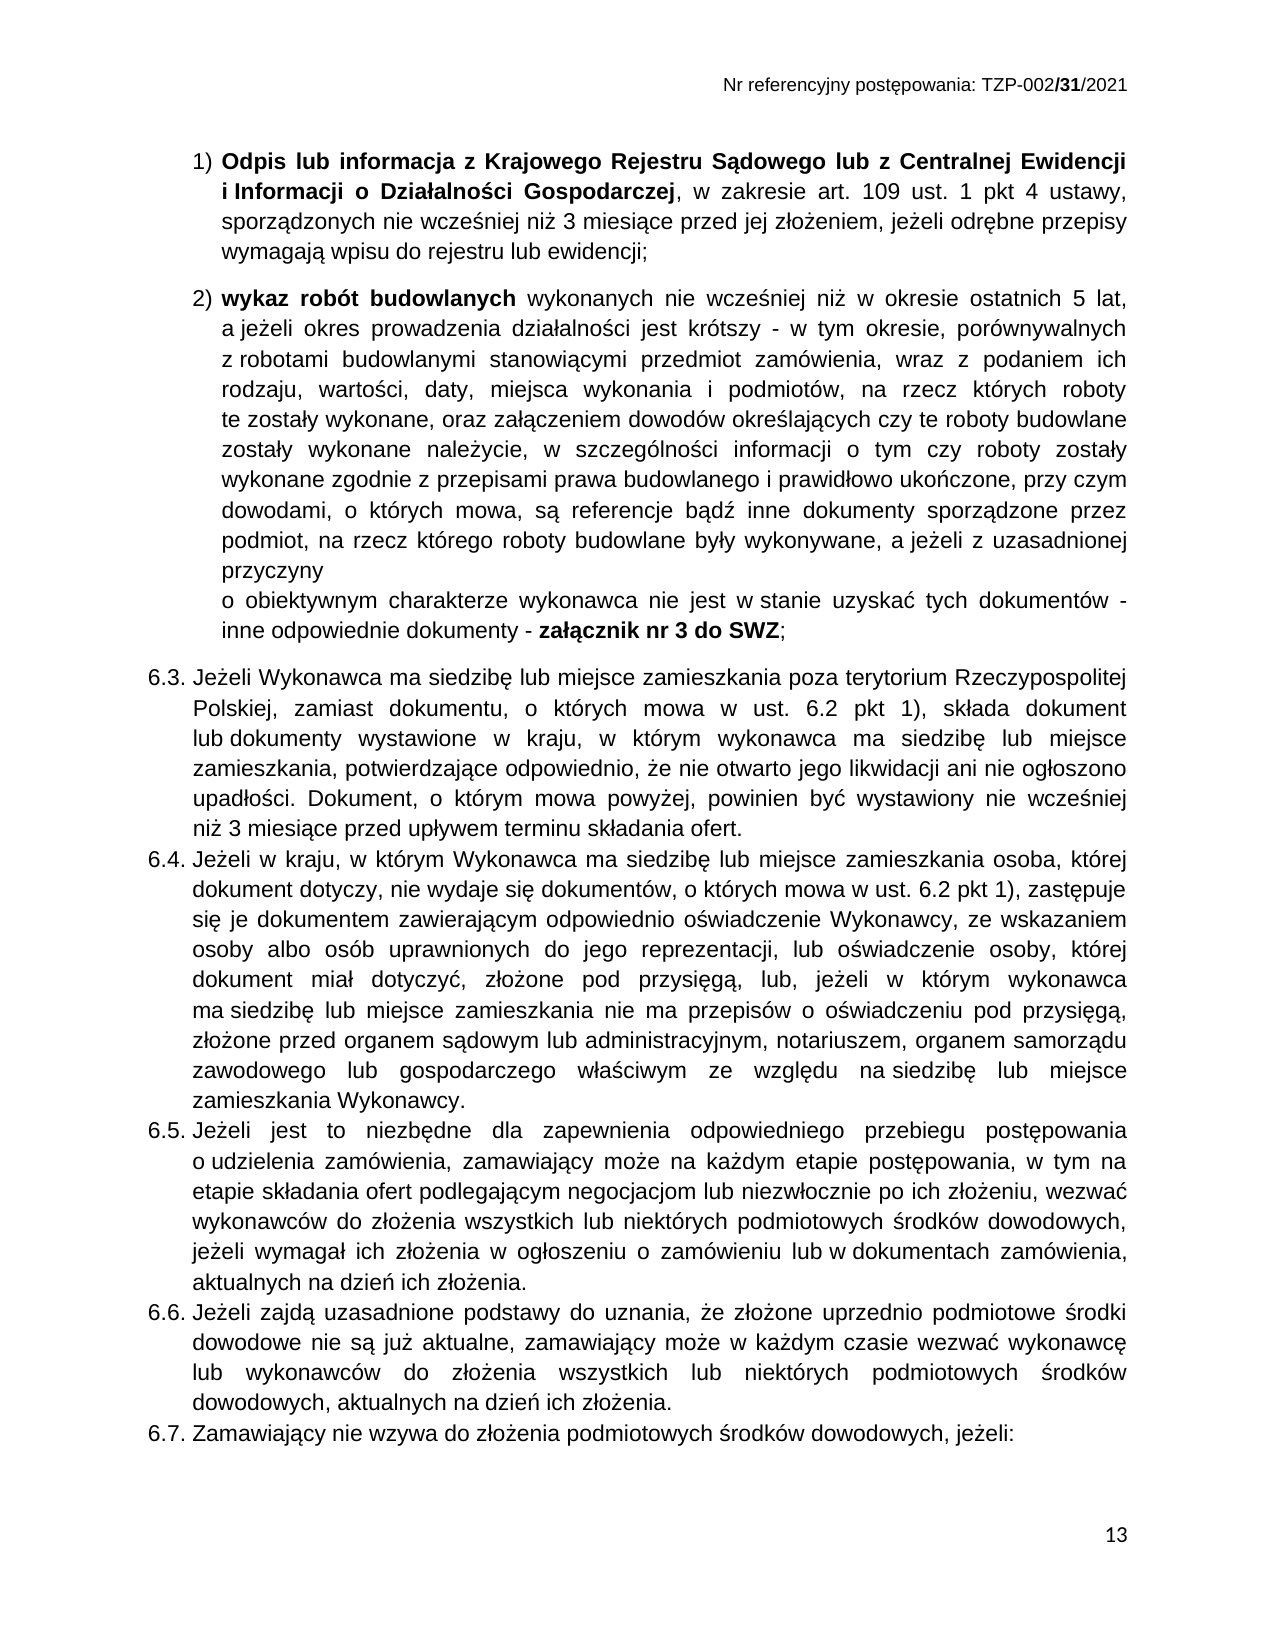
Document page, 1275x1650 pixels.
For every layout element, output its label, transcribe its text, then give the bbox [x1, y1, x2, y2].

list Zamawiający nie wzywa do złożenia podmiotowych środków dowodowych, jeżeli: [148, 1419, 1127, 1446]
list Jeżeli w kraju, w którym Wykonawca ma siedzibę lub miejsce zamieszkania osoba, której dokument dotyczy, nie wydaje się dokumentów, o których mowa w ust. 6.2 pkt 1), zastępuje się je dokumentem zawierającym odpowiednio oświadczenie Wykonawcy, ze wskazaniem osoby albo osób uprawnionych do jego reprezentacji, lub oświadczenie osoby, której dokument miał dotyczyć, złożone pod przysięgą, lub, jeżeli w którym wykonawca ma siedzibę lub miejsce zamieszkania nie ma przepisów o oświadczeniu pod przysięgą, złożone przed organem sądowym lub administracyjnym, notariuszem, organem samorządu zawodowego lub gospodarczego właściwym ze względu na siedzibę lub miejsce zamieszkania Wykonawcy. [148, 846, 1127, 1113]
list Jeżeli zajdą uzasadnione podstawy do uznania, że złożone uprzednio podmiotowe środki dowodowe nie są już aktualne, zamawiający może w każdym czasie wezwać wykonawcę lub wykonawców do złożenia wszystkich lub niektórych podmiotowych środków dowodowych, aktualnych na dzień ich złożenia. [148, 1299, 1127, 1416]
list Jeżeli jest to niezbędne dla zapewnienia odpowiedniego przebiegu postępowania o udzielenia zamówienia, zamawiający może na każdym etapie postępowania, w tym na etapie składania ofert podlegającym negocjacjom lub niezwłocznie po ich złożeniu, wezwać wykonawców do złożenia wszystkich lub niektórych podmiotowych środków dowodowych, jeżeli wymagał ich złożenia w ogłoszeniu o zamówieniu lub w dokumentach zamówienia, aktualnych na dzień ich złożenia. [148, 1117, 1127, 1295]
list Jeżeli Wykonawca ma siedzibę lub miejsce zamieszkania poza terytorium Rzeczypospolitej Polskiej, zamiast dokumentu, o których mowa w ust. 6.2 pkt 1), składa dokument lub dokumenty wystawione w kraju, w którym wykonawca ma siedzibę lub miejsce zamieszkania, potwierdzające odpowiednio, że nie otwarto jego likwidacji ani nie ogłoszono upadłości. Dokument, o którym mowa powyżej, powinien być wystawiony nie wcześniej niż 3 miesiące przed upływem terminu składania ofert. [148, 664, 1127, 842]
list Odpis lub informacja z Krajowego Rejestru Sądowego lub z Centralnej Ewidencji i Informacji o Działalności Gospodarczej, w zakresie art. 109 ust. 1 pkt 4 ustawy, sporządzonych nie wcześniej niż 3 miesiące przed jej złożeniem, jeżeli odrębne przepisy wymagają wpisu do rejestru lub ewidencji; [192, 148, 1127, 264]
list wykaz robót budowlanych wykonanych nie wcześniej niż w okresie ostatnich 5 lat, a jeżeli okres prowadzenia działalności jest krótszy - w tym okresie, porównywalnych z robotami budowlanymi stanowiącymi przedmiot zamówienia, wraz z podaniem ich rodzaju, wartości, daty, miejsca wykonania i podmiotów, na rzecz których roboty te zostały wykonane, oraz załączeniem dowodów określających czy te roboty budowlane zostały wykonane należycie, w szczególności informacji o tym czy roboty zostały wykonane zgodnie z przepisami prawa budowlanego i prawidłowo ukończone, przy czym dowodami, o których mowa, są referencje bądź inne dokumenty sporządzone przez podmiot, na rzecz którego roboty budowlane były wykonywane, a jeżeli z uzasadnionej przyczyny o obiektywnym charakterze wykonawca nie jest w stanie uzyskać tych dokumentów - inne odpowiednie dokumenty - załącznik nr 3 do SWZ; [192, 285, 1127, 644]
